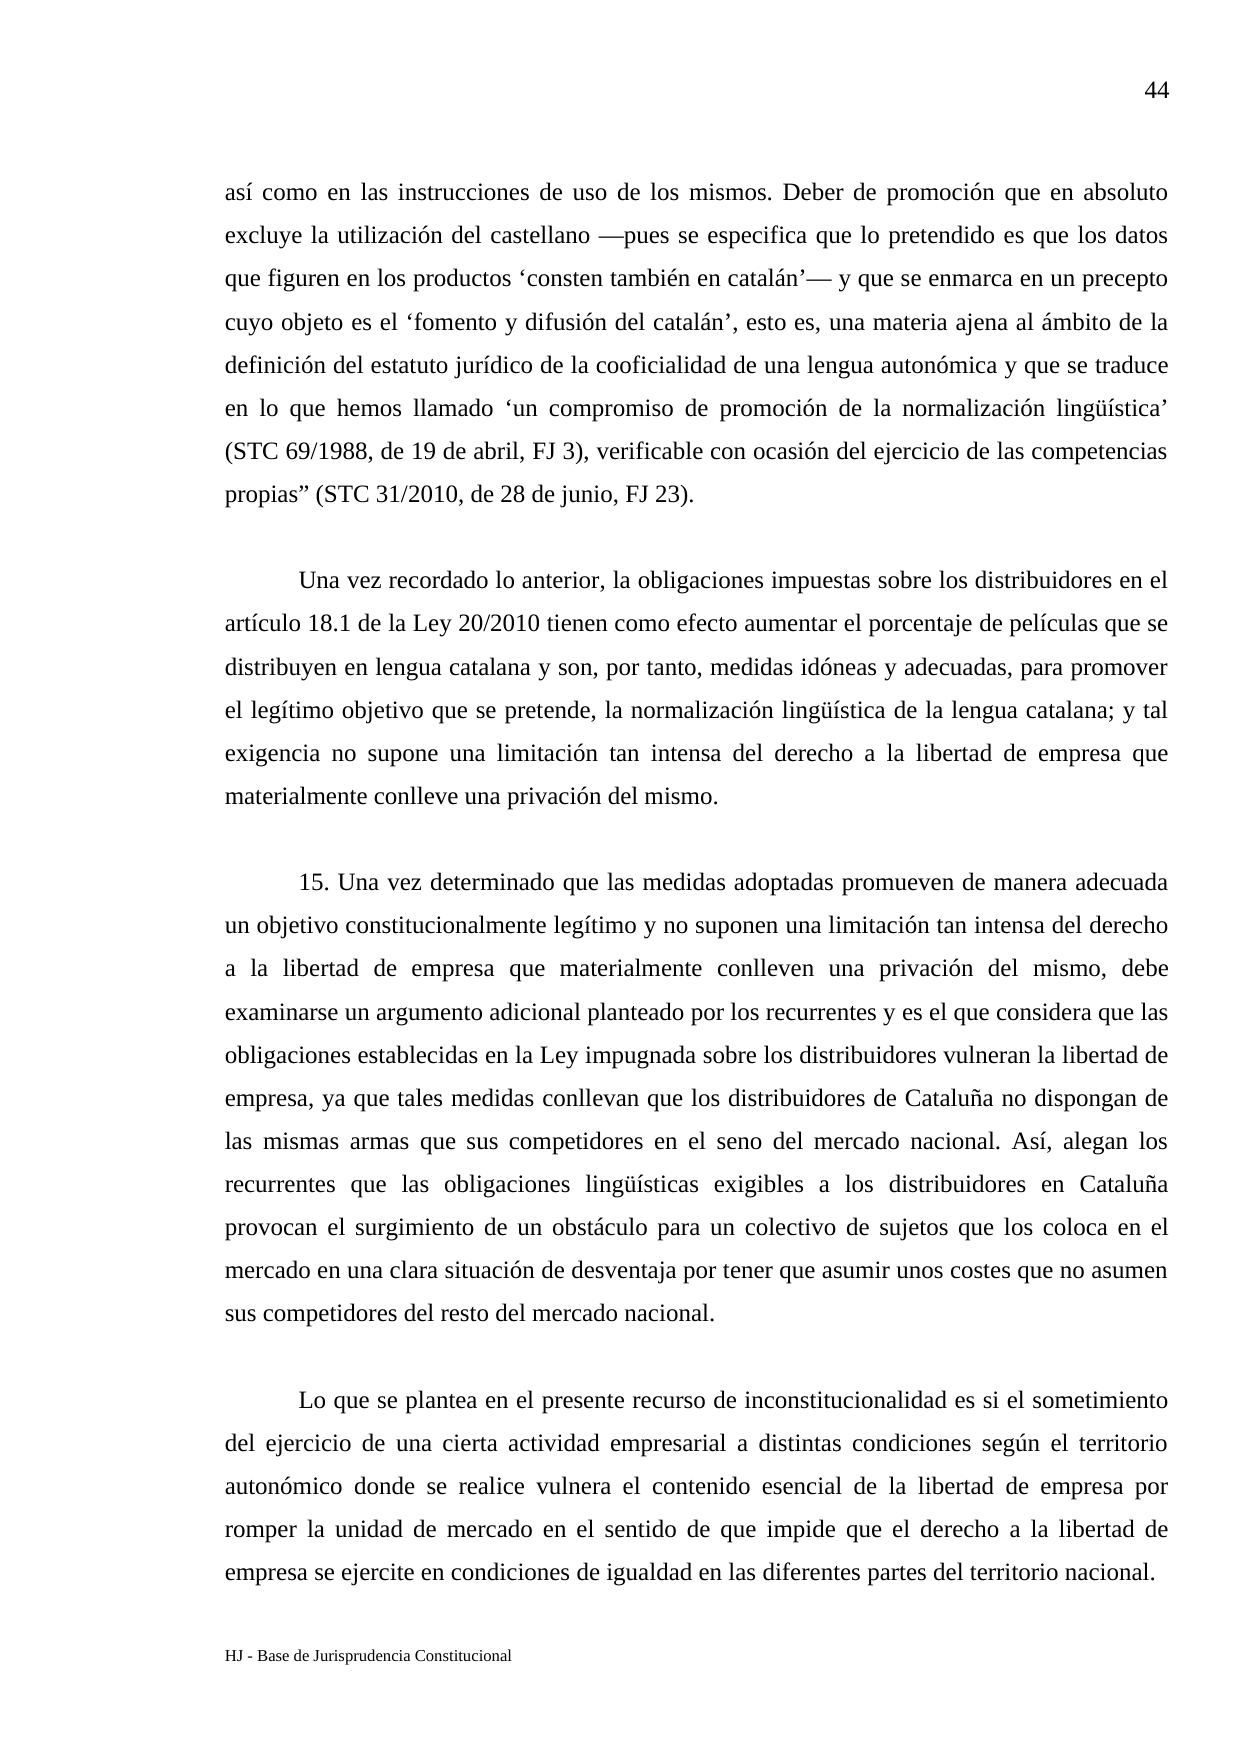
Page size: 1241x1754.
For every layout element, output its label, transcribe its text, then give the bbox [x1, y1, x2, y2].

text 15. Una vez determinado que las medidas adoptadas promueven de manera adecuada un objetivo constitucionalmente legítimo y no suponen una limitación tan intensa del derecho a la libertad de empresa que materialmente conlleven una privación del mismo, debe examinarse un argumento adicional planteado por los recurrentes y es el que considera que las obligaciones establecidas en la Ley impugnada sobre los distribuidores vulneran la libertad de empresa, ya que tales medidas conllevan que los distribuidores de Cataluña no dispongan de las mismas armas que sus competidores en el seno del mercado nacional. Así, alegan los recurrentes que las obligaciones lingüísticas exigibles a los distribuidores en Cataluña provocan el surgimiento de un obstáculo para un colectivo de sujetos que los coloca en el mercado en una clara situación de desventaja por tener que asumir unos costes que no asumen sus competidores del resto del mercado nacional. [224, 867, 1169, 1327]
text Lo que se plantea en el presente recurso de inconstitucionalidad es si el sometimiento del ejercicio de una cierta actividad empresarial a distintas condiciones según el territorio autonómico donde se realice vulnera el contenido esencial de la libertad de empresa por romper la unidad de mercado en el sentido de que impide que el derecho a la libertad de empresa se ejercite en condiciones de igualdad en las diferentes partes del territorio nacional. [224, 1385, 1169, 1586]
text Una vez recordado lo anterior, la obligaciones impuestas sobre los distribuidores en el artículo 18.1 de la Ley 20/2010 tienen como efecto aumentar el porcentaje de películas que se distribuyen en lengua catalana y son, por tanto, medidas idóneas y adecuadas, para promover el legítimo objetivo que se pretende, la normalización lingüística de la lengua catalana; y tal exigencia no supone una limitación tan intensa del derecho a la libertad de empresa que materialmente conlleve una privación del mismo. [224, 565, 1169, 810]
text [224, 177, 1169, 508]
